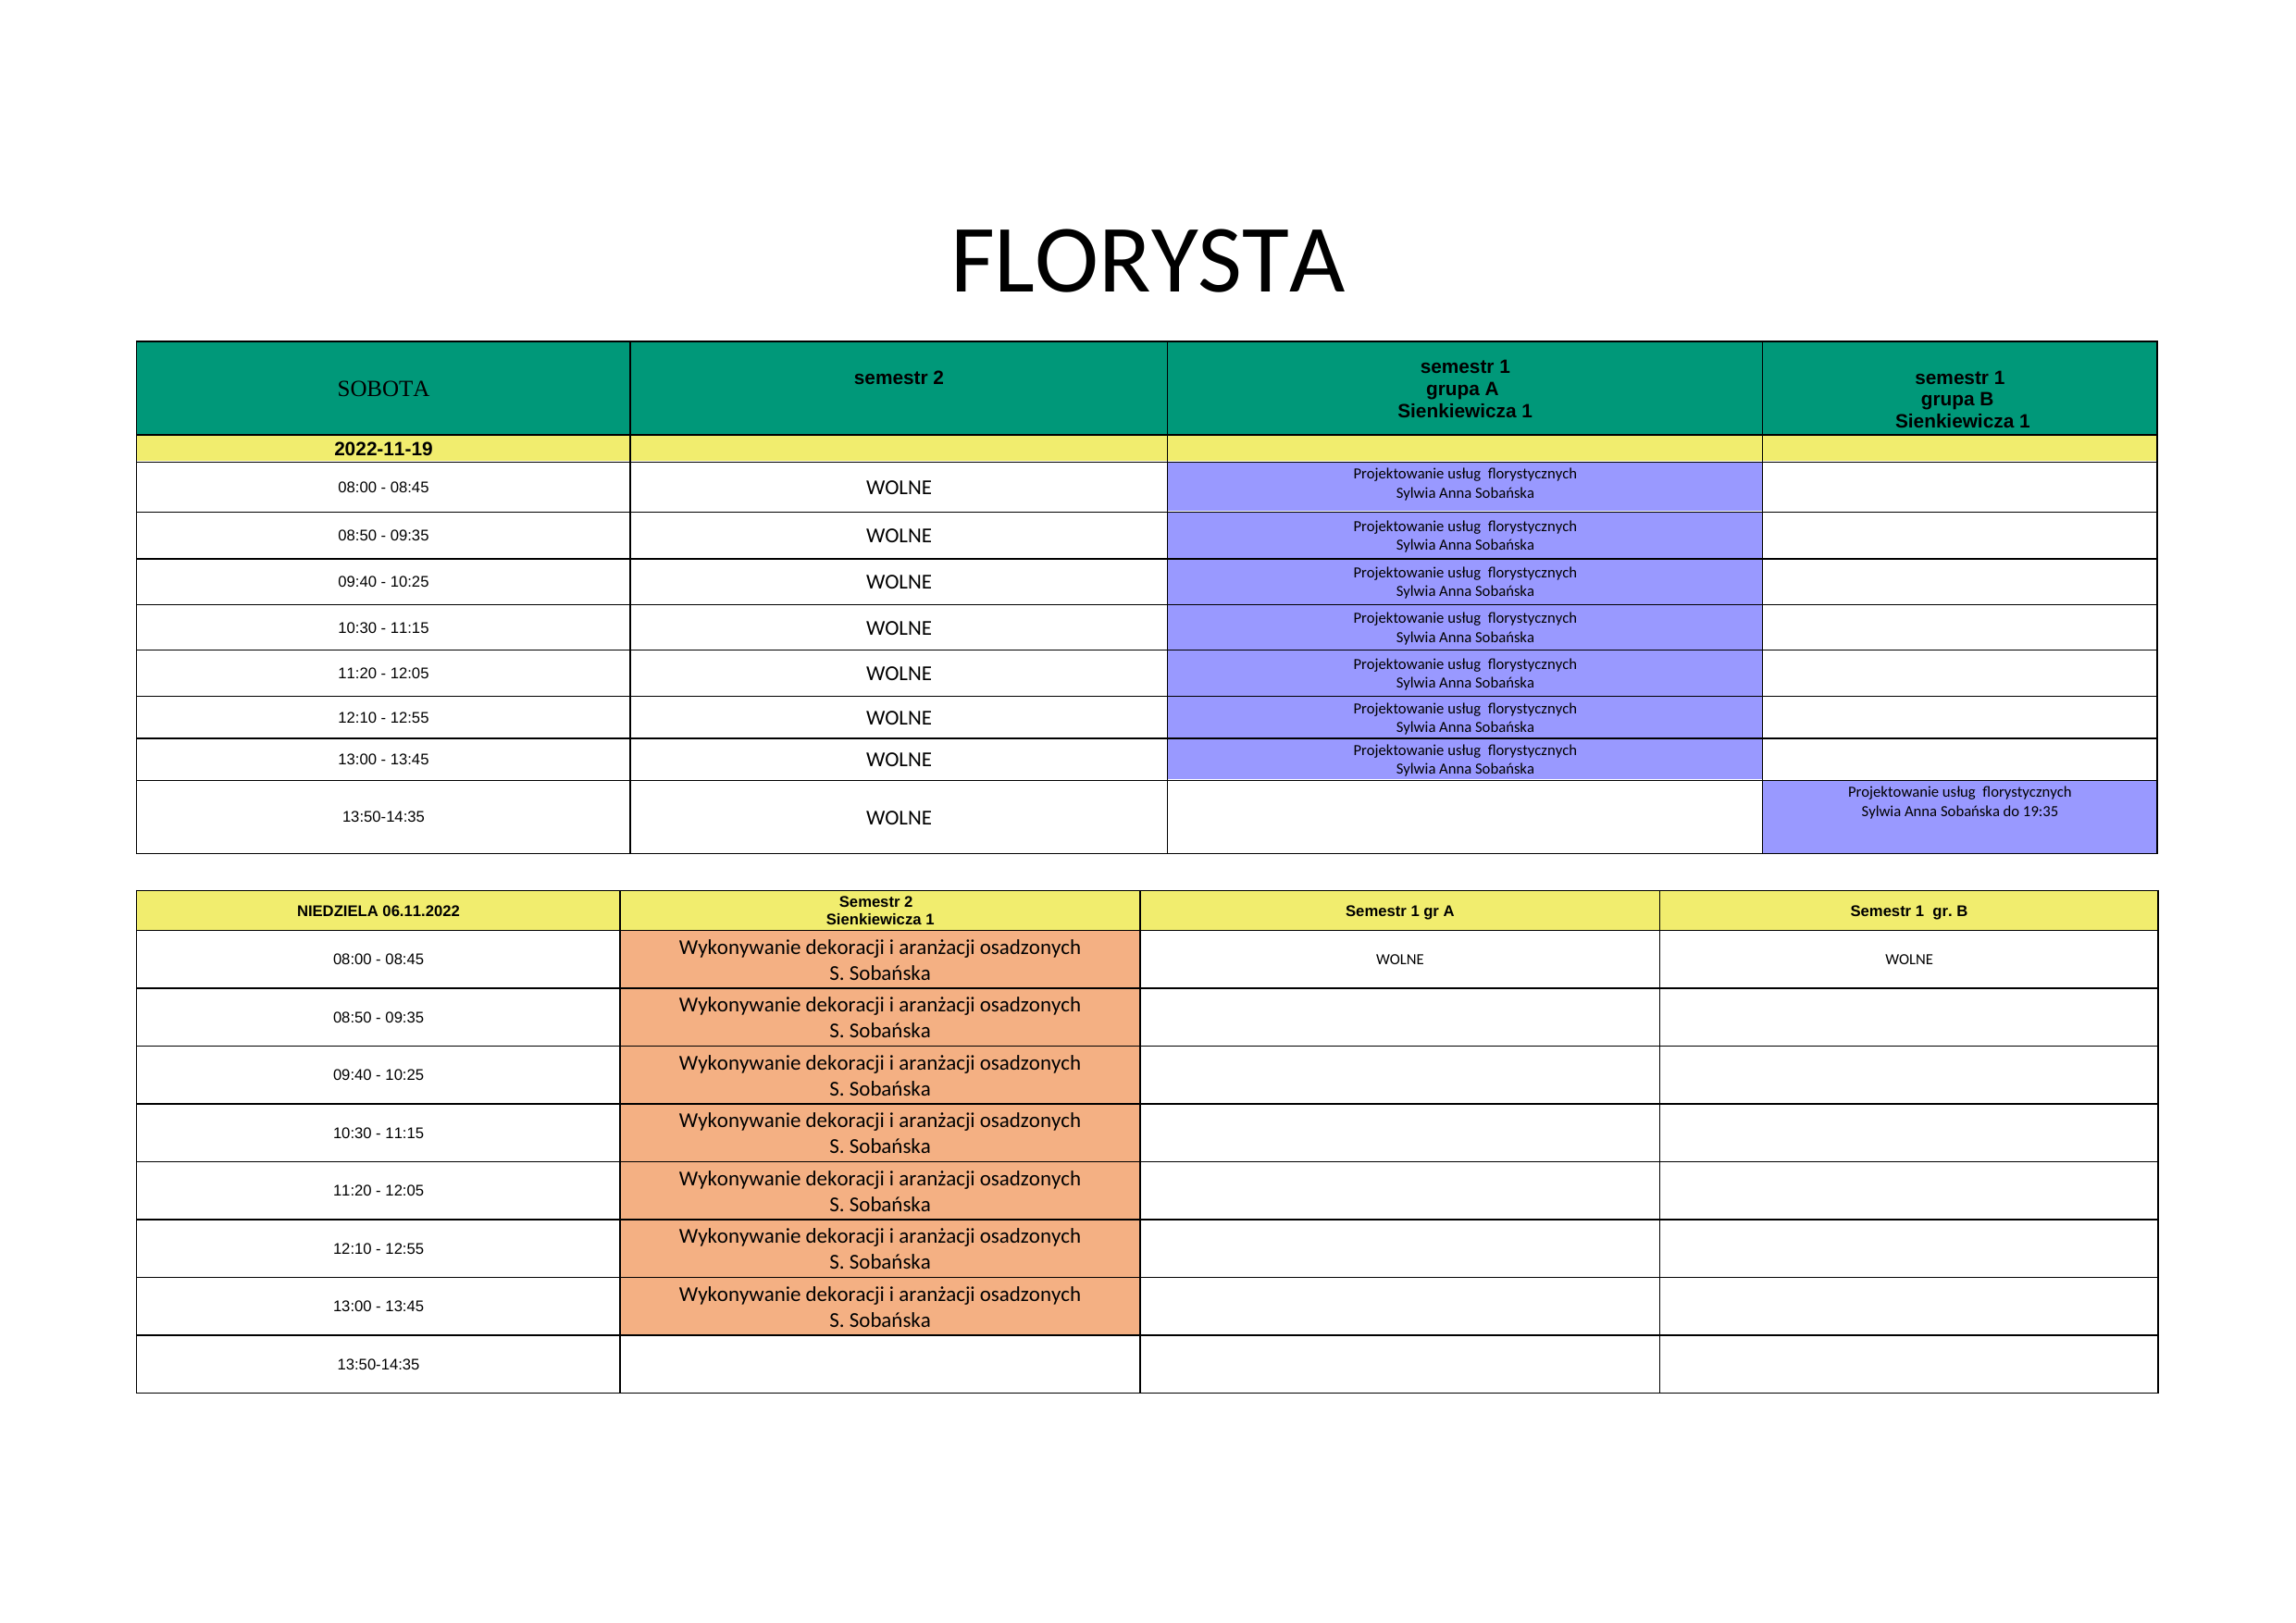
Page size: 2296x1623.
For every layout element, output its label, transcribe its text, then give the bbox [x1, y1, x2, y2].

table_cell [1660, 1278, 2157, 1334]
table_cell 12:10 - 12:55 [137, 1220, 619, 1277]
table_cell WOLNE [1660, 931, 2157, 987]
table_cell [1763, 650, 2156, 696]
table_cell Wykonywanie dekoracji i aranżacji osadzonych S. Sobańska [621, 1278, 1139, 1334]
table_header Semestr 1 gr. B [1660, 891, 2157, 930]
table_cell [1763, 436, 2156, 461]
table_cell Projektowanie usług florystycznych Sylwia Anna Sobańska [1168, 605, 1762, 650]
table_cell [1141, 989, 1659, 1046]
table_cell 12:10 - 12:55 [137, 697, 629, 737]
table_cell WOLNE [631, 463, 1167, 511]
table_cell WOLNE [631, 650, 1167, 696]
table_cell 11:20 - 12:05 [137, 1162, 619, 1219]
table_cell Wykonywanie dekoracji i aranżacji osadzonych S. Sobańska [621, 1162, 1139, 1219]
table_cell [1141, 1047, 1659, 1103]
table_cell [1660, 1336, 2157, 1393]
table_cell WOLNE [631, 513, 1167, 558]
table_cell [1763, 605, 2156, 650]
table_cell Wykonywanie dekoracji i aranżacji osadzonych S. Sobańska [621, 1105, 1139, 1161]
table_cell WOLNE [631, 560, 1167, 604]
table_cell Wykonywanie dekoracji i aranżacji osadzonych S. Sobańska [621, 931, 1139, 987]
table_cell [1763, 739, 2156, 779]
table_cell 08:00 - 08:45 [137, 463, 629, 511]
table_cell 13:00 - 13:45 [137, 739, 629, 779]
table_cell 10:30 - 11:15 [137, 605, 629, 650]
table_cell [1660, 1105, 2157, 1161]
table_cell WOLNE [1141, 931, 1659, 987]
table_cell 09:40 - 10:25 [137, 560, 629, 604]
table_header NIEDZIELA 06.11.2022 [137, 891, 619, 930]
table_cell Projektowanie usług florystycznych Sylwia Anna Sobańska [1168, 513, 1762, 558]
table_cell [1141, 1220, 1659, 1277]
table_cell [1763, 513, 2156, 558]
table_cell 09:40 - 10:25 [137, 1047, 619, 1103]
table_cell [1168, 436, 1762, 461]
table_cell [1763, 560, 2156, 604]
table_cell 08:00 - 08:45 [137, 931, 619, 987]
table_cell [621, 1336, 1139, 1393]
table_cell [1660, 1047, 2157, 1103]
table_cell 08:50 - 09:35 [137, 513, 629, 558]
table_cell 10:30 - 11:15 [137, 1105, 619, 1161]
table_cell WOLNE [631, 697, 1167, 737]
table_cell Wykonywanie dekoracji i aranżacji osadzonych S. Sobańska [621, 989, 1139, 1046]
table_header Semestr 2 Sienkiewicza 1 [621, 891, 1139, 930]
table_cell Wykonywanie dekoracji i aranżacji osadzonych S. Sobańska [621, 1047, 1139, 1103]
table_cell Projektowanie usług florystycznych Sylwia Anna Sobańska [1168, 697, 1762, 737]
table_cell 13:00 - 13:45 [137, 1278, 619, 1334]
table_header semestr 1 grupa A Sienkiewicza 1 [1168, 342, 1762, 434]
table_cell Projektowanie usług florystycznych Sylwia Anna Sobańska [1168, 463, 1762, 511]
table_cell [1763, 697, 2156, 737]
table_cell WOLNE [631, 605, 1167, 650]
table_cell 08:50 - 09:35 [137, 989, 619, 1046]
table_cell Projektowanie usług florystycznych Sylwia Anna Sobańska [1168, 560, 1762, 604]
table_cell [1660, 1220, 2157, 1277]
table_header SOBOTA [137, 342, 629, 434]
table_cell [1660, 1162, 2157, 1219]
table_cell [1763, 463, 2156, 511]
table_cell [1141, 1336, 1659, 1393]
table_cell [1141, 1162, 1659, 1219]
table_cell [1141, 1105, 1659, 1161]
table_cell 13:50-14:35 [137, 781, 629, 853]
table_cell 13:50-14:35 [137, 1336, 619, 1393]
table_cell 2022-11-19 [137, 436, 629, 461]
table_cell [1141, 1278, 1659, 1334]
table_cell WOLNE [631, 781, 1167, 853]
table_cell Wykonywanie dekoracji i aranżacji osadzonych S. Sobańska [621, 1220, 1139, 1277]
table_cell [1660, 989, 2157, 1046]
table_header semestr 1 grupa B Sienkiewicza 1 [1763, 342, 2156, 434]
table_header semestr 2 [631, 342, 1167, 434]
table_cell [1168, 781, 1762, 853]
table_cell WOLNE [631, 739, 1167, 779]
table_cell Projektowanie usług florystycznych Sylwia Anna Sobańska [1168, 650, 1762, 696]
table_cell Projektowanie usług florystycznych Sylwia Anna Sobańska do 19:35 [1763, 781, 2156, 853]
text FLORYSTA [137, 198, 2159, 316]
table_cell 11:20 - 12:05 [137, 650, 629, 696]
table_cell [631, 436, 1167, 461]
table_header Semestr 1 gr A [1141, 891, 1659, 930]
table_cell Projektowanie usług florystycznych Sylwia Anna Sobańska [1168, 739, 1762, 779]
